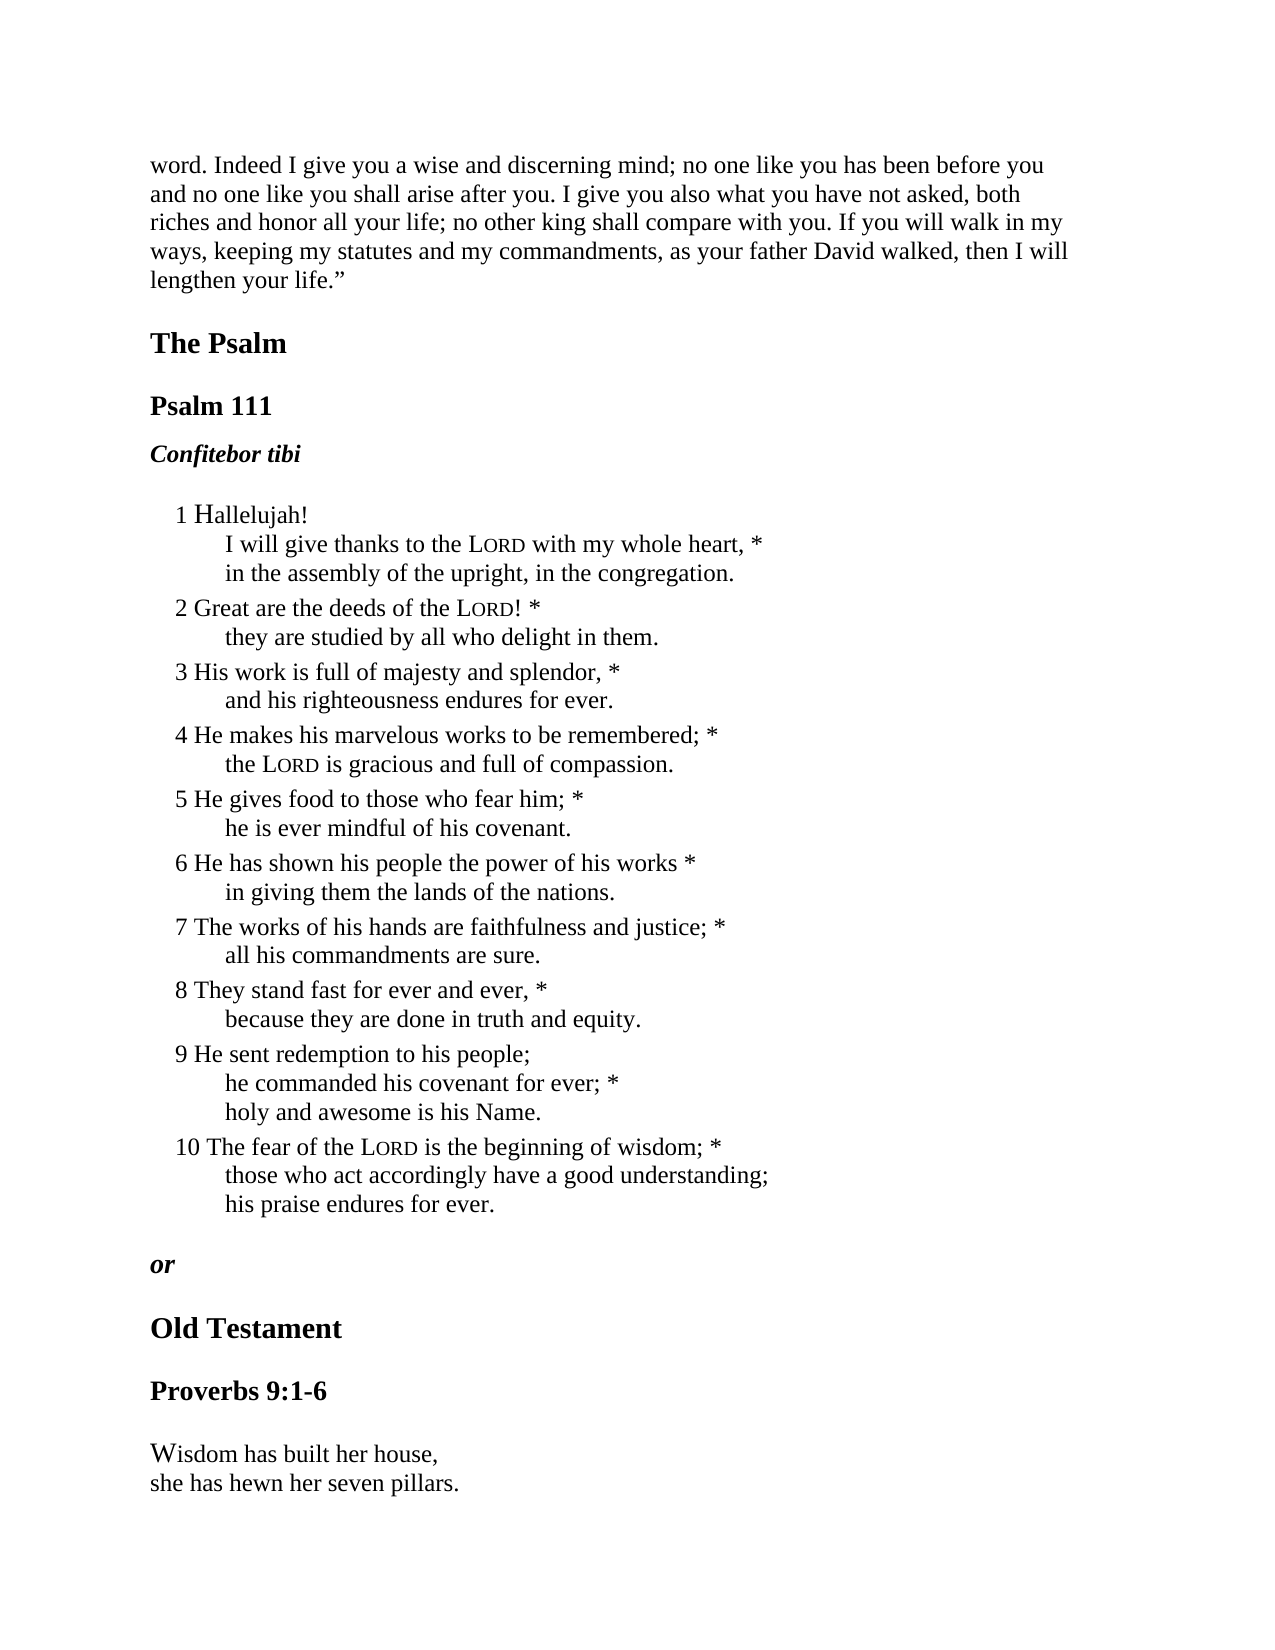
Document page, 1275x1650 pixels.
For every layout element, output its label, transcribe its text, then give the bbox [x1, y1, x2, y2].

text 10 The fear of the Lord is the beginning of wisdom; * those who act accordingly have a good understanding; his praise endures for ever. [175, 1132, 1075, 1218]
text Psalm 111 [150, 389, 1125, 421]
text or [150, 1247, 1125, 1279]
text The Psalm [150, 325, 1125, 360]
text 2 Great are the deeds of the Lord! * they are studied by all who delight in them. [175, 593, 1075, 650]
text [150, 150, 1075, 294]
text 7 The works of his hands are faithfulness and justice; * all his commandments are sure. [175, 912, 1075, 969]
text 5 He gives food to those who fear him; * he is ever mindful of his covenant. [175, 784, 1075, 842]
text 4 He makes his marvelous works to be remembered; * the Lord is gracious and full of compassion. [175, 720, 1075, 778]
text Confitebor tibi [150, 439, 1125, 467]
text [150, 1436, 1125, 1497]
text 9 He sent redemption to his people; he commanded his covenant for ever; * holy and awesome is his Name. [175, 1039, 1075, 1125]
text 6 He has shown his people the power of his works * in giving them the lands of the nations. [175, 848, 1075, 905]
text Proverbs 9:1-6 [150, 1374, 1125, 1407]
text Old Testament [150, 1311, 1125, 1345]
text 1 Hallelujah! I will give thanks to the Lord with my whole heart, * in the assembly of the upright, in the congregation. [175, 497, 1075, 587]
text 3 His work is full of majesty and splendor, * and his righteousness endures for ever. [175, 657, 1075, 714]
text 8 They stand fast for ever and ever, * because they are done in truth and equity. [175, 975, 1075, 1033]
